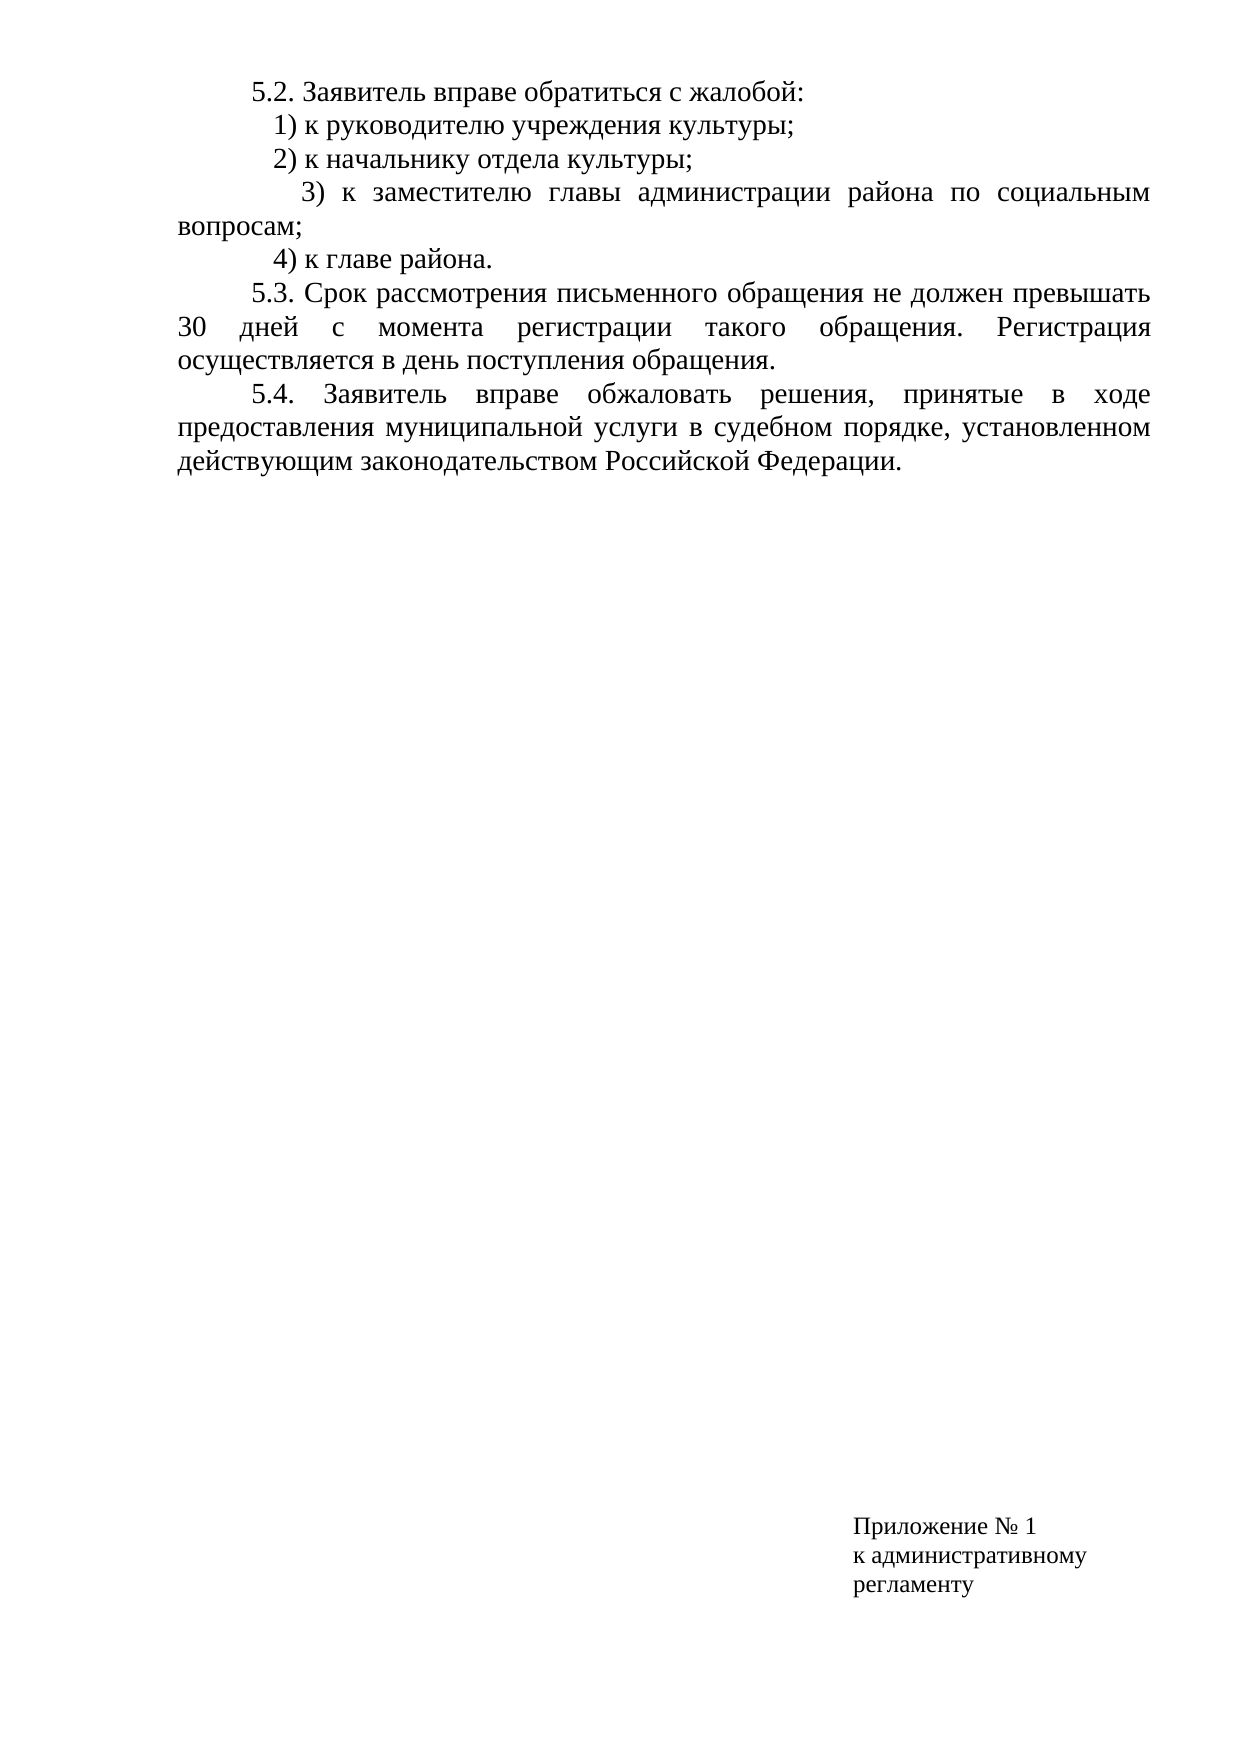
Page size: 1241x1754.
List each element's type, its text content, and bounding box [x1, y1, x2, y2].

text 2) к начальнику отдела культуры; [177, 141, 1152, 174]
text 3) к заместителю главы администрации района по социальным вопросам; [177, 174, 1152, 242]
text 1) к руководителю учреждения культуры; [177, 107, 1152, 141]
table_header Приложение № 1 к административному регламенту [842, 591, 1140, 1598]
text 5.4. Заявитель вправе обжаловать решения, принятые в ходе предоставления муниципальной услуги в судебном порядке, установленном действующим законодательством Российской Федерации. [177, 376, 1152, 476]
text 5.2. Заявитель вправе обратиться с жалобой: [177, 74, 1152, 107]
text 5.3. Срок рассмотрения письменного обращения не должен превышать 30 дней с момента регистрации такого обращения. Регистрация осуществляется в день поступления обращения. [177, 275, 1152, 376]
text 4) к главе района. [177, 242, 1152, 275]
